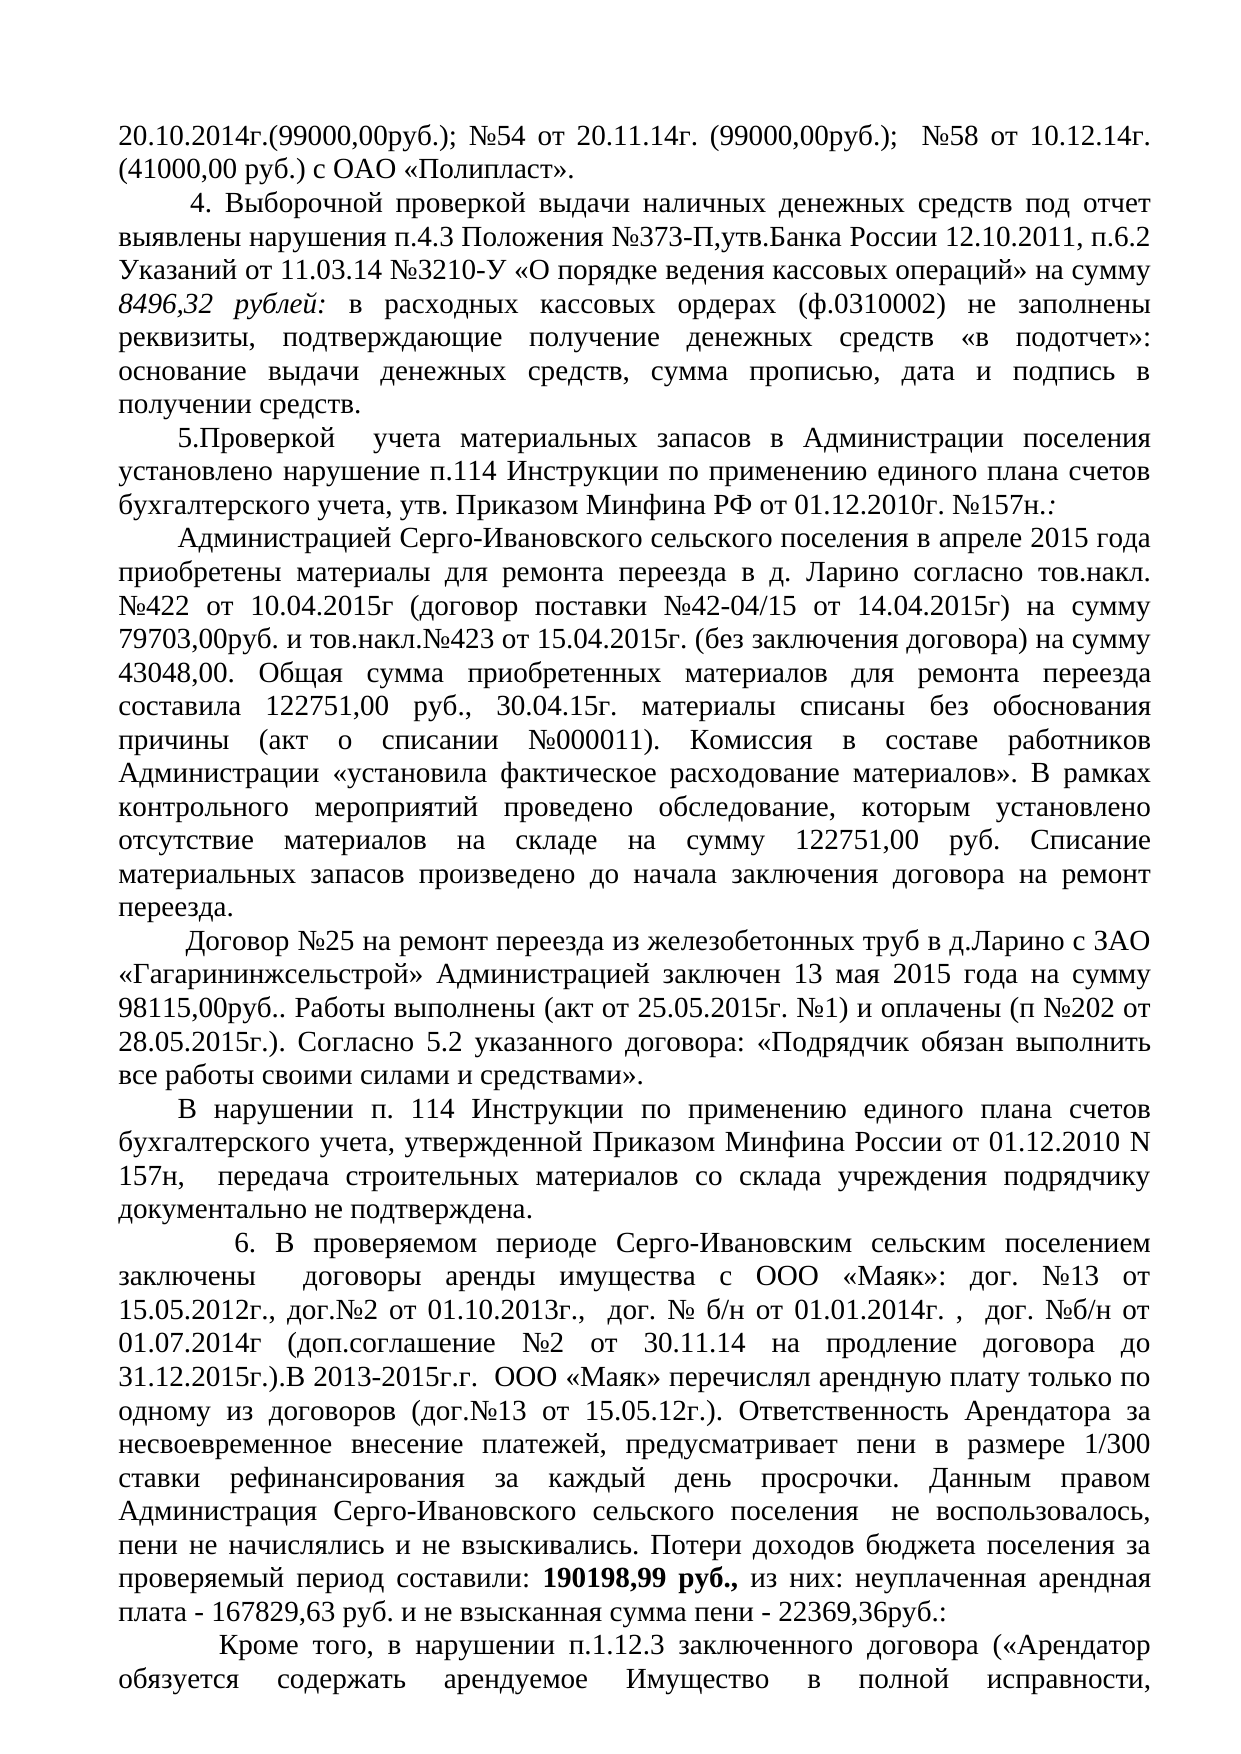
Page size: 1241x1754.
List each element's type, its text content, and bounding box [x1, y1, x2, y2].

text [118, 118, 1152, 185]
text 5.Проверкой учета материальных запасов в Администрации поселения установлено нарушение п.114 Инструкции по применению единого плана счетов бухгалтерского учета, утв. Приказом Минфина РФ от 01.12.2010г. №157н.: [118, 420, 1152, 521]
text Договор №25 на ремонт переезда из железобетонных труб в д.Ларино с ЗАО «Гагарининжсельстрой» Администрацией заключен 13 мая 2015 года на сумму 98115,00руб.. Работы выполнены (акт от 25.05.2015г. №1) и оплачены (п №202 от 28.05.2015г.). Согласно 5.2 указанного договора: «Подрядчик обязан выполнить все работы своими силами и средствами». [118, 923, 1152, 1091]
text 6. В проверяемом периоде Серго-Ивановским сельским поселением заключены договоры аренды имущества с ООО «Маяк»: дог. №13 от 15.05.2012г., дог.№2 от 01.10.2013г., дог. № б/н от 01.01.2014г. , дог. №б/н от 01.07.2014г (доп.соглашение №2 от 30.11.14 на продление договора до 31.12.2015г.).В 2013-2015г.г. ООО «Маяк» перечислял арендную плату только по одному из договоров (дог.№13 от 15.05.12г.). Ответственность Арендатора за несвоевременное внесение платежей, предусматривает пени в размере 1/300 ставки рефинансирования за каждый день просрочки. Данным правом Администрация Серго-Ивановского сельского поселения не воспользовалось, пени не начислялись и не взыскивались. Потери доходов бюджета поселения за проверяемый период составили: 190198,99 руб., из них: неуплаченная арендная плата - 167829,63 руб. и не взысканная сумма пени - 22369,36руб.: [118, 1225, 1152, 1627]
text 4. Выборочной проверкой выдачи наличных денежных средств под отчет выявлены нарушения п.4.3 Положения №373-П,утв.Банка России 12.10.2011, п.6.2 Указаний от 11.03.14 №3210-У «О порядке ведения кассовых операций» на сумму 8496,32 рублей: в расходных кассовых ордерах (ф.0310002) не заполнены реквизиты, подтверждающие получение денежных средств «в подотчет»: основание выдачи денежных средств, сумма прописью, дата и подпись в получении средств. [118, 185, 1152, 420]
text Администрацией Серго-Ивановского сельского поселения в апреле 2015 года приобретены материалы для ремонта переезда в д. Ларино согласно тов.накл.№422 от 10.04.2015г (договор поставки №42-04/15 от 14.04.2015г) на сумму 79703,00руб. и тов.накл.№423 от 15.04.2015г. (без заключения договора) на сумму 43048,00. Общая сумма приобретенных материалов для ремонта переезда составила 122751,00 руб., 30.04.15г. материалы списаны без обоснования причины (акт о списании №000011). Комиссия в составе работников Администрации «установила фактическое расходование материалов». В рамках контрольного мероприятий проведено обследование, которым установлено отсутствие материалов на складе на сумму 122751,00 руб. Списание материальных запасов произведено до начала заключения договора на ремонт переезда. [118, 521, 1152, 923]
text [118, 1627, 1152, 1694]
text В нарушении п. 114 Инструкции по применению единого плана счетов бухгалтерского учета, утвержденной Приказом Минфина России от 01.12.2010 N 157н, передача строительных материалов со склада учреждения подрядчику документально не подтверждена. [118, 1091, 1152, 1225]
